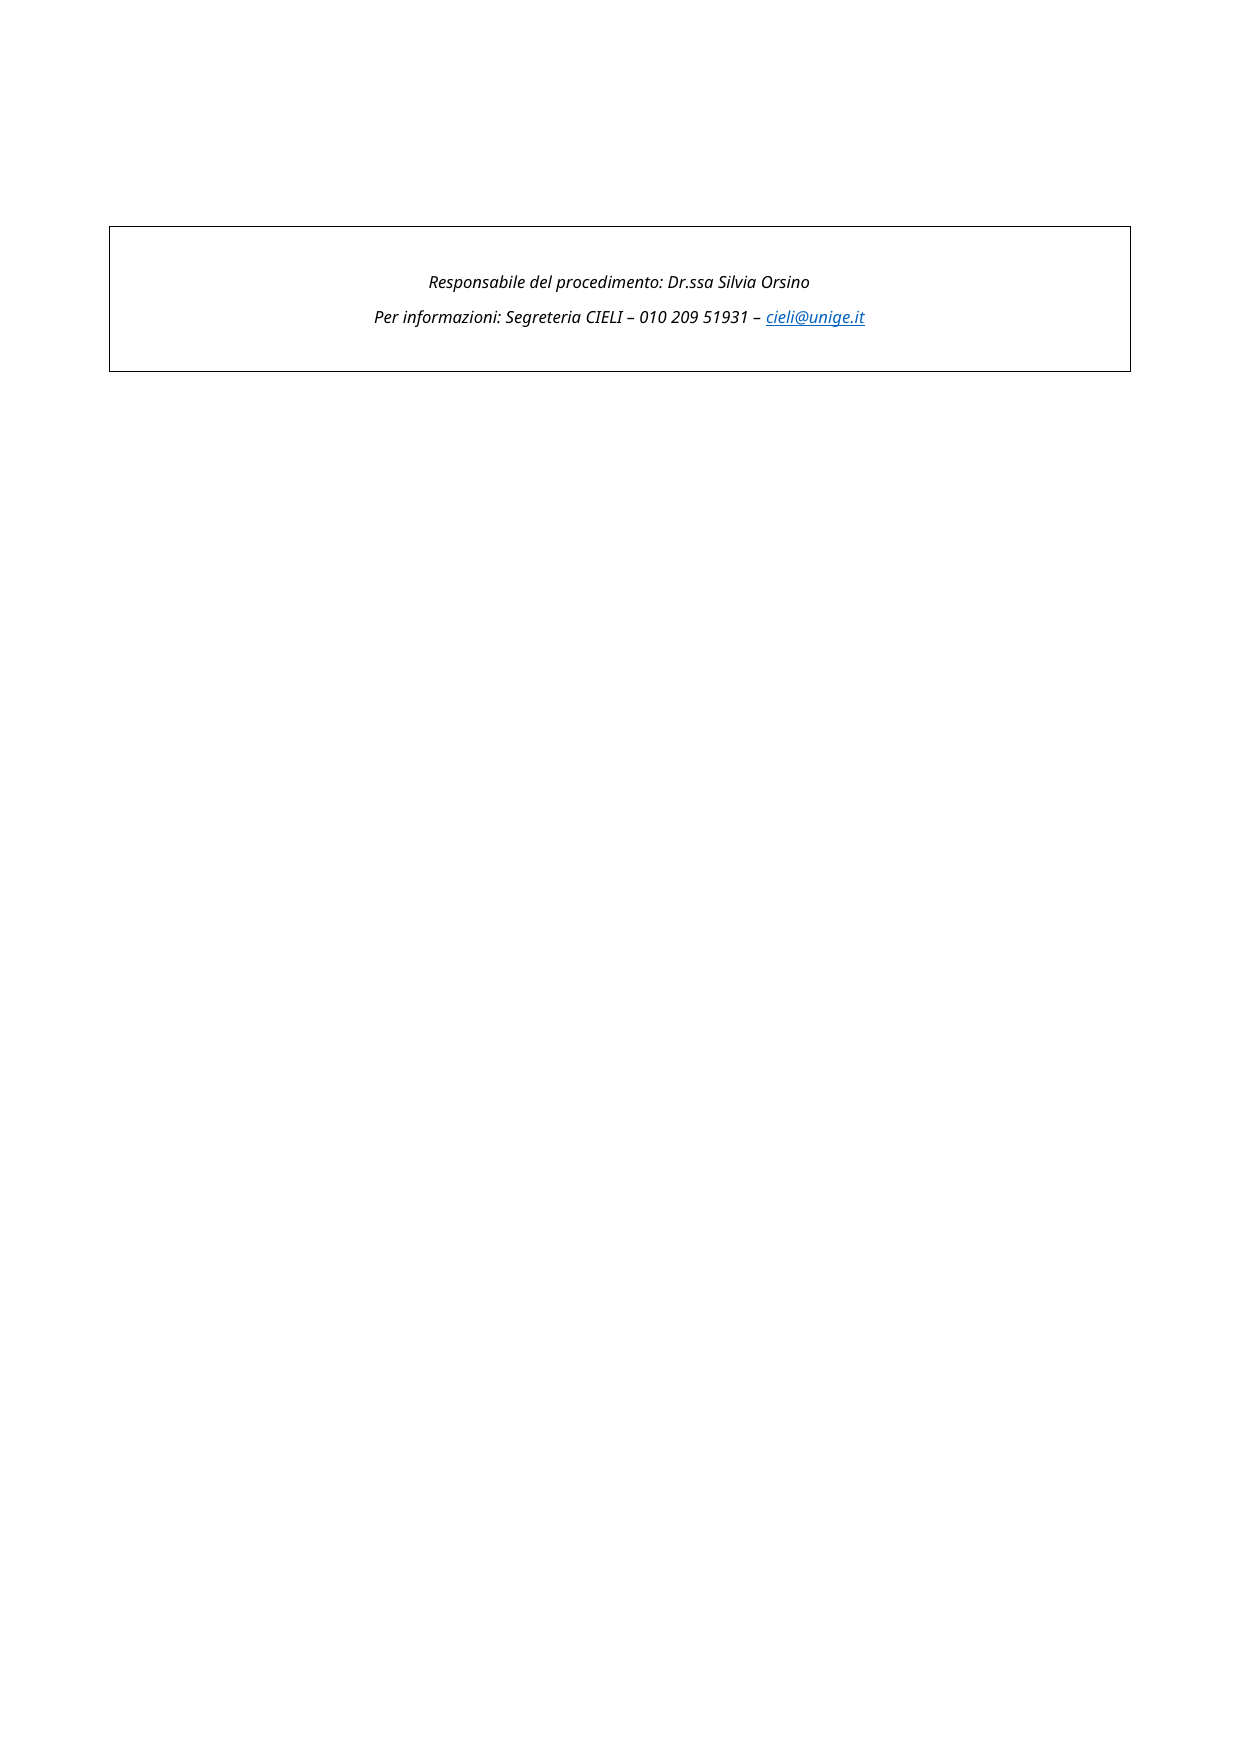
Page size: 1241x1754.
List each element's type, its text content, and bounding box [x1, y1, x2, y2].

text Responsabile del procedimento: Dr.ssa Silvia Orsino [110, 267, 1130, 293]
text Per informazioni: Segreteria CIELI – 010 209 51931 – cieli@unige.it [110, 302, 1130, 328]
